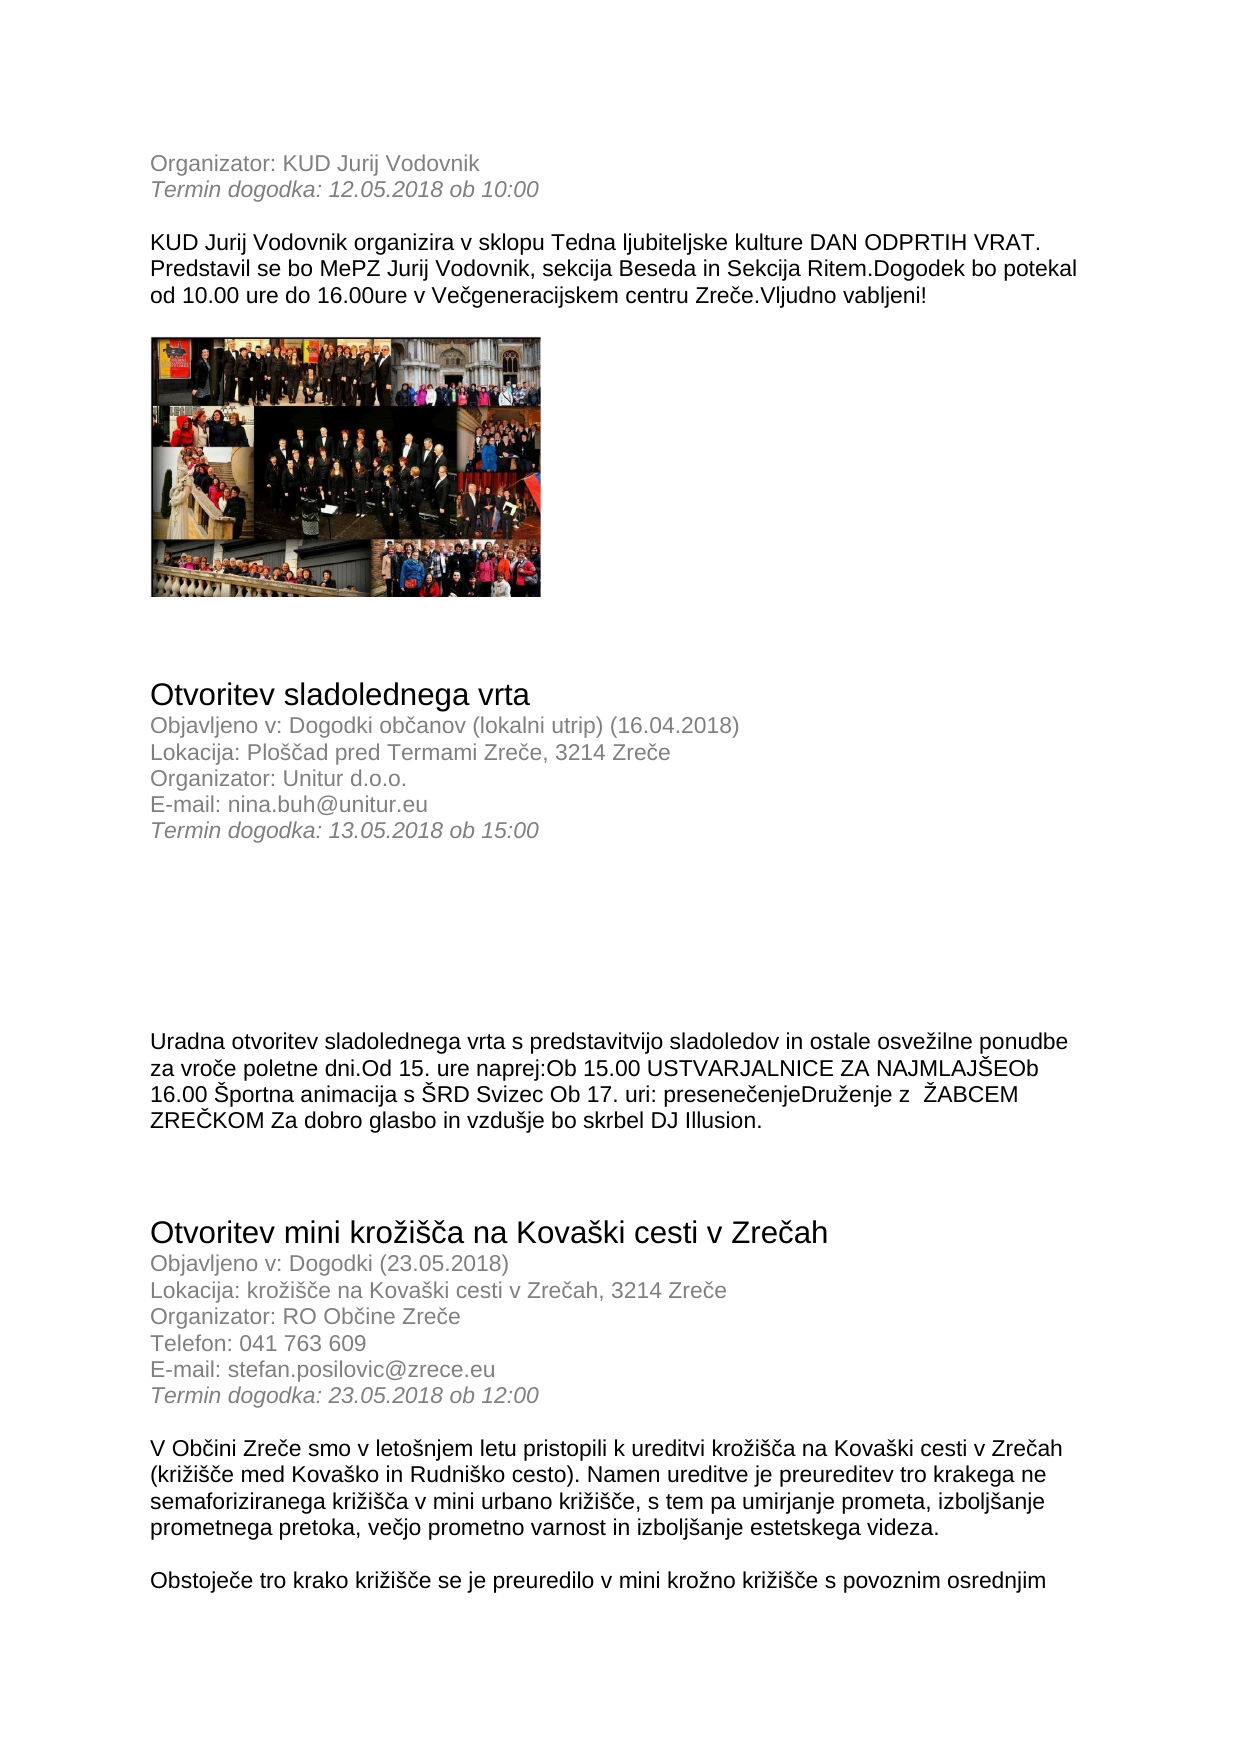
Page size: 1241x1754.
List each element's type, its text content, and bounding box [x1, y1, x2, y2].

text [150, 150, 1090, 597]
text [150, 1214, 1090, 1593]
text Otvoritev sladolednega vrta Objavljeno v: Dogodki občanov (lokalni utrip) (16.04.2018) Lokacija: Ploščad pred Termami Zreče, 3214 Zreče Organizator: Unitur d.o.o. E-mail: nina.buh@unitur.eu Termin dogodka: 13.05.2018 ob 15:00 Uradna otvoritev sladolednega vrta s predstavitvijo sladoledov in ostale osvežilne ponudbe za vroče poletne dni.Od 15. ure naprej:Ob 15.00 USTVARJALNICE ZA NAJMLAJŠEOb 16.00 Športna animacija s ŠRD Svizec Ob 17. uri: presenečenjeDruženje z ŽABCEM ZREČKOM Za dobro glasbo in vzdušje bo skrbel DJ Illusion. [150, 676, 1090, 1188]
picture [150, 336, 541, 597]
